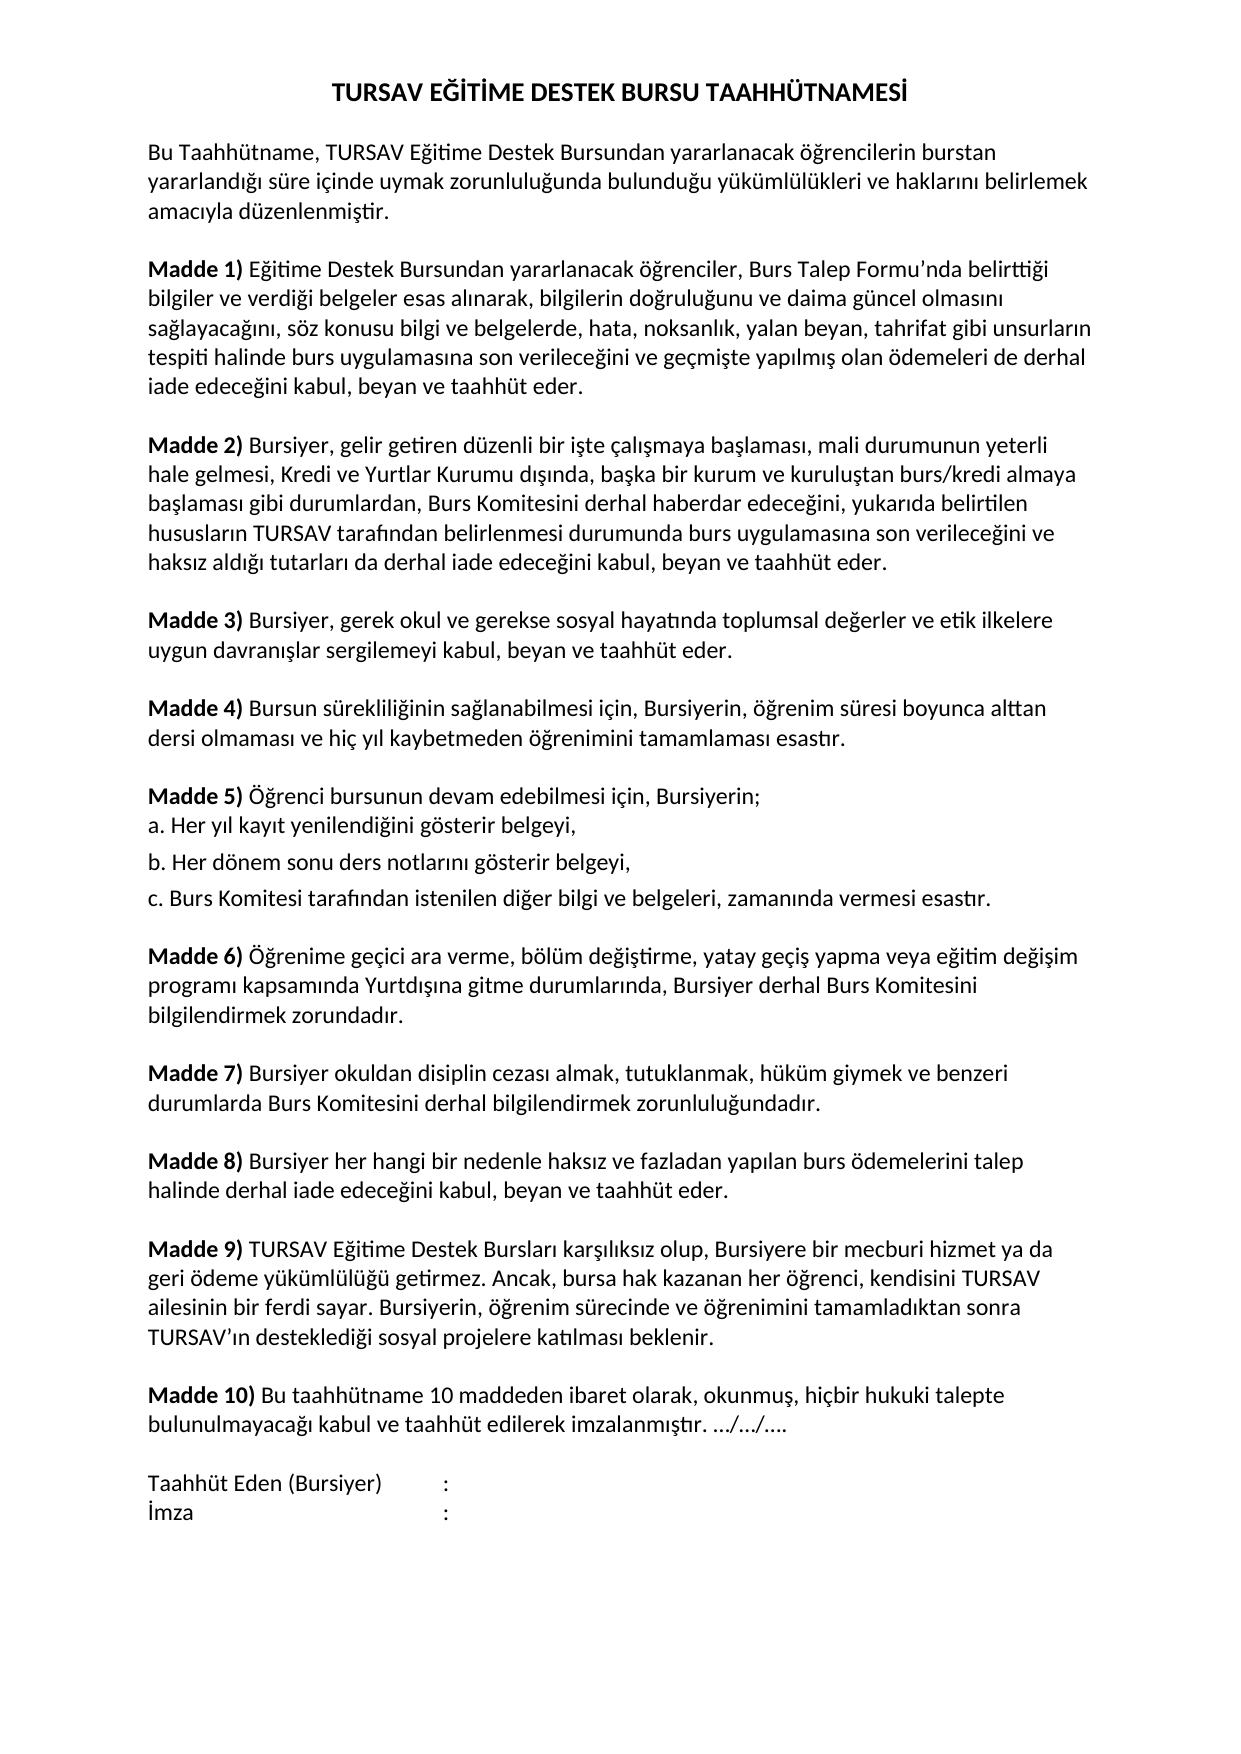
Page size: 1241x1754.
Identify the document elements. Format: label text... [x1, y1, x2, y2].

text Madde 5) Öğrenci bursunun devam edebilmesi için, Bursiyerin; [148, 781, 1093, 810]
text Madde 4) Bursun sürekliliğinin sağlanabilmesi için, Bursiyerin, öğrenim süresi boyunca alttan dersi olmaması ve hiç yıl kaybetmeden öğrenimini tamamlaması esastır. [148, 693, 1093, 752]
text TURSAV EĞİTİME DESTEK BURSU TAAHHÜTNAMESİ [148, 75, 1093, 108]
text Madde 1) Eğitime Destek Bursundan yararlanacak öğrenciler, Burs Talep Formu’nda belirttiği bilgiler ve verdiği belgeler esas alınarak, bilgilerin doğruluğunu ve daima güncel olmasını sağlayacağını, söz konusu bilgi ve belgelerde, hata, noksanlık, yalan beyan, tahrifat gibi unsurların tespiti halinde burs uygulamasına son verileceğini ve geçmişte yapılmış olan ödemeleri de derhal iade edeceğini kabul, beyan ve taahhüt eder. [148, 254, 1093, 401]
text Madde 10) Bu taahhütname 10 maddeden ibaret olarak, okunmuş, hiçbir hukuki talepte bulunulmayacağı kabul ve taahhüt edilerek imzalanmıştır. …/…/…. [148, 1380, 1093, 1439]
text Bu Taahhütname, TURSAV Eğitime Destek Bursundan yararlanacak öğrencilerin burstan yararlandığı süre içinde uymak zorunluluğunda bulunduğu yükümlülükleri ve haklarını belirlemek amacıyla düzenlenmiştir. [148, 137, 1093, 225]
text a. Her yıl kayıt yenilendiğini gösterir belgeyi, [148, 810, 1093, 840]
text Madde 9) TURSAV Eğitime Destek Bursları karşılıksız olup, Bursiyere bir mecburi hizmet ya da geri ödeme yükümlülüğü getirmez. Ancak, bursa hak kazanan her öğrenci, kendisini TURSAV ailesinin bir ferdi sayar. Bursiyerin, öğrenim sürecinde ve öğrenimini tamamladıktan sonra TURSAV’ın desteklediği sosyal projelere katılması beklenir. [148, 1234, 1093, 1351]
text b. Her dönem sonu ders notlarını gösterir belgeyi, [148, 847, 1093, 876]
text Madde 2) Bursiyer, gelir getiren düzenli bir işte çalışmaya başlaması, mali durumunun yeterli hale gelmesi, Kredi ve Yurtlar Kurumu dışında, başka bir kurum ve kuruluştan burs/kredi almaya başlaması gibi durumlardan, Burs Komitesini derhal haberdar edeceğini, yukarıda belirtilen hususların TURSAV tarafından belirlenmesi durumunda burs uygulamasına son verileceğini ve haksız aldığı tutarları da derhal iade edeceğini kabul, beyan ve taahhüt eder. [148, 430, 1093, 576]
text Madde 6) Öğrenime geçici ara verme, bölüm değiştirme, yatay geçiş yapma veya eğitim değişim programı kapsamında Yurtdışına gitme durumlarında, Bursiyer derhal Burs Komitesini bilgilendirmek zorundadır. [148, 941, 1093, 1029]
text İmza : [148, 1497, 1093, 1527]
text Madde 8) Bursiyer her hangi bir nedenle haksız ve fazladan yapılan burs ödemelerini talep halinde derhal iade edeceğini kabul, beyan ve taahhüt eder. [148, 1146, 1093, 1205]
text Madde 3) Bursiyer, gerek okul ve gerekse sosyal hayatında toplumsal değerler ve etik ilkelere uygun davranışlar sergilemeyi kabul, beyan ve taahhüt eder. [148, 606, 1093, 664]
text c. Burs Komitesi tarafından istenilen diğer bilgi ve belgeleri, zamanında vermesi esastır. [148, 883, 1093, 912]
text Taahhüt Eden (Bursiyer) : [148, 1468, 1093, 1497]
text Madde 7) Bursiyer okuldan disiplin cezası almak, tutuklanmak, hüküm giymek ve benzeri durumlarda Burs Komitesini derhal bilgilendirmek zorunluluğundadır. [148, 1058, 1093, 1117]
